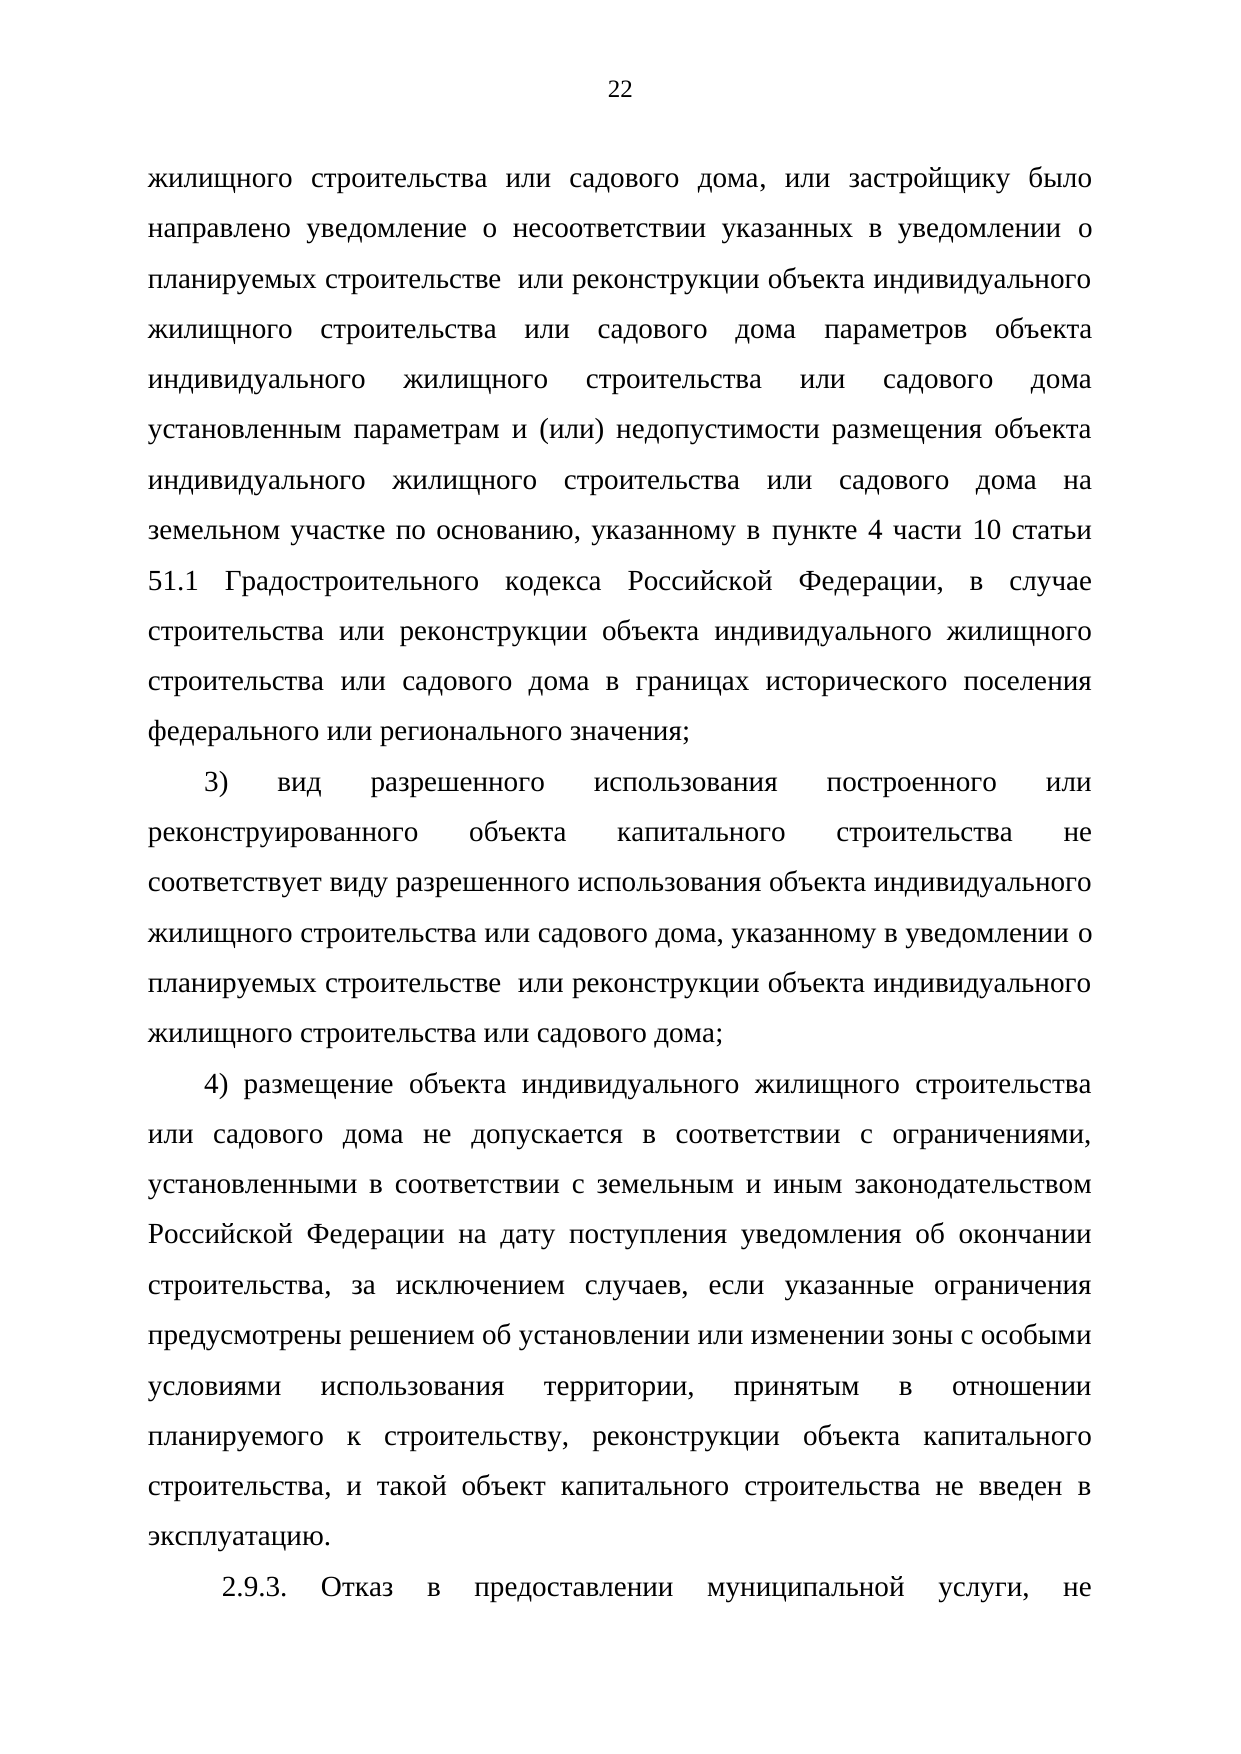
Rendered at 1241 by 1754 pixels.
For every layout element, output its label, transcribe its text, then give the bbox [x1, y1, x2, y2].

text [148, 1569, 1092, 1602]
text 4) размещение объекта индивидуального жилищного строительства или садового дома не допускается в соответствии с ограничениями, установленными в соответствии с земельным и иным законодательством Российской Федерации на дату поступления уведомления об окончании строительства, за исключением случаев, если указанные ограничения предусмотрены решением об установлении или изменении зоны с особыми условиями использования территории, принятым в отношении планируемого к строительству, реконструкции объекта капитального строительства, и такой объект капитального строительства не введен в эксплуатацию. [148, 1066, 1092, 1552]
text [148, 160, 1092, 747]
text 3) вид разрешенного использования построенного или реконструированного объекта капитального строительства не соответствует виду разрешенного использования объекта индивидуального жилищного строительства или садового дома, указанному в уведомлении о планируемых строительстве или реконструкции объекта индивидуального жилищного строительства или садового дома; [148, 764, 1092, 1049]
